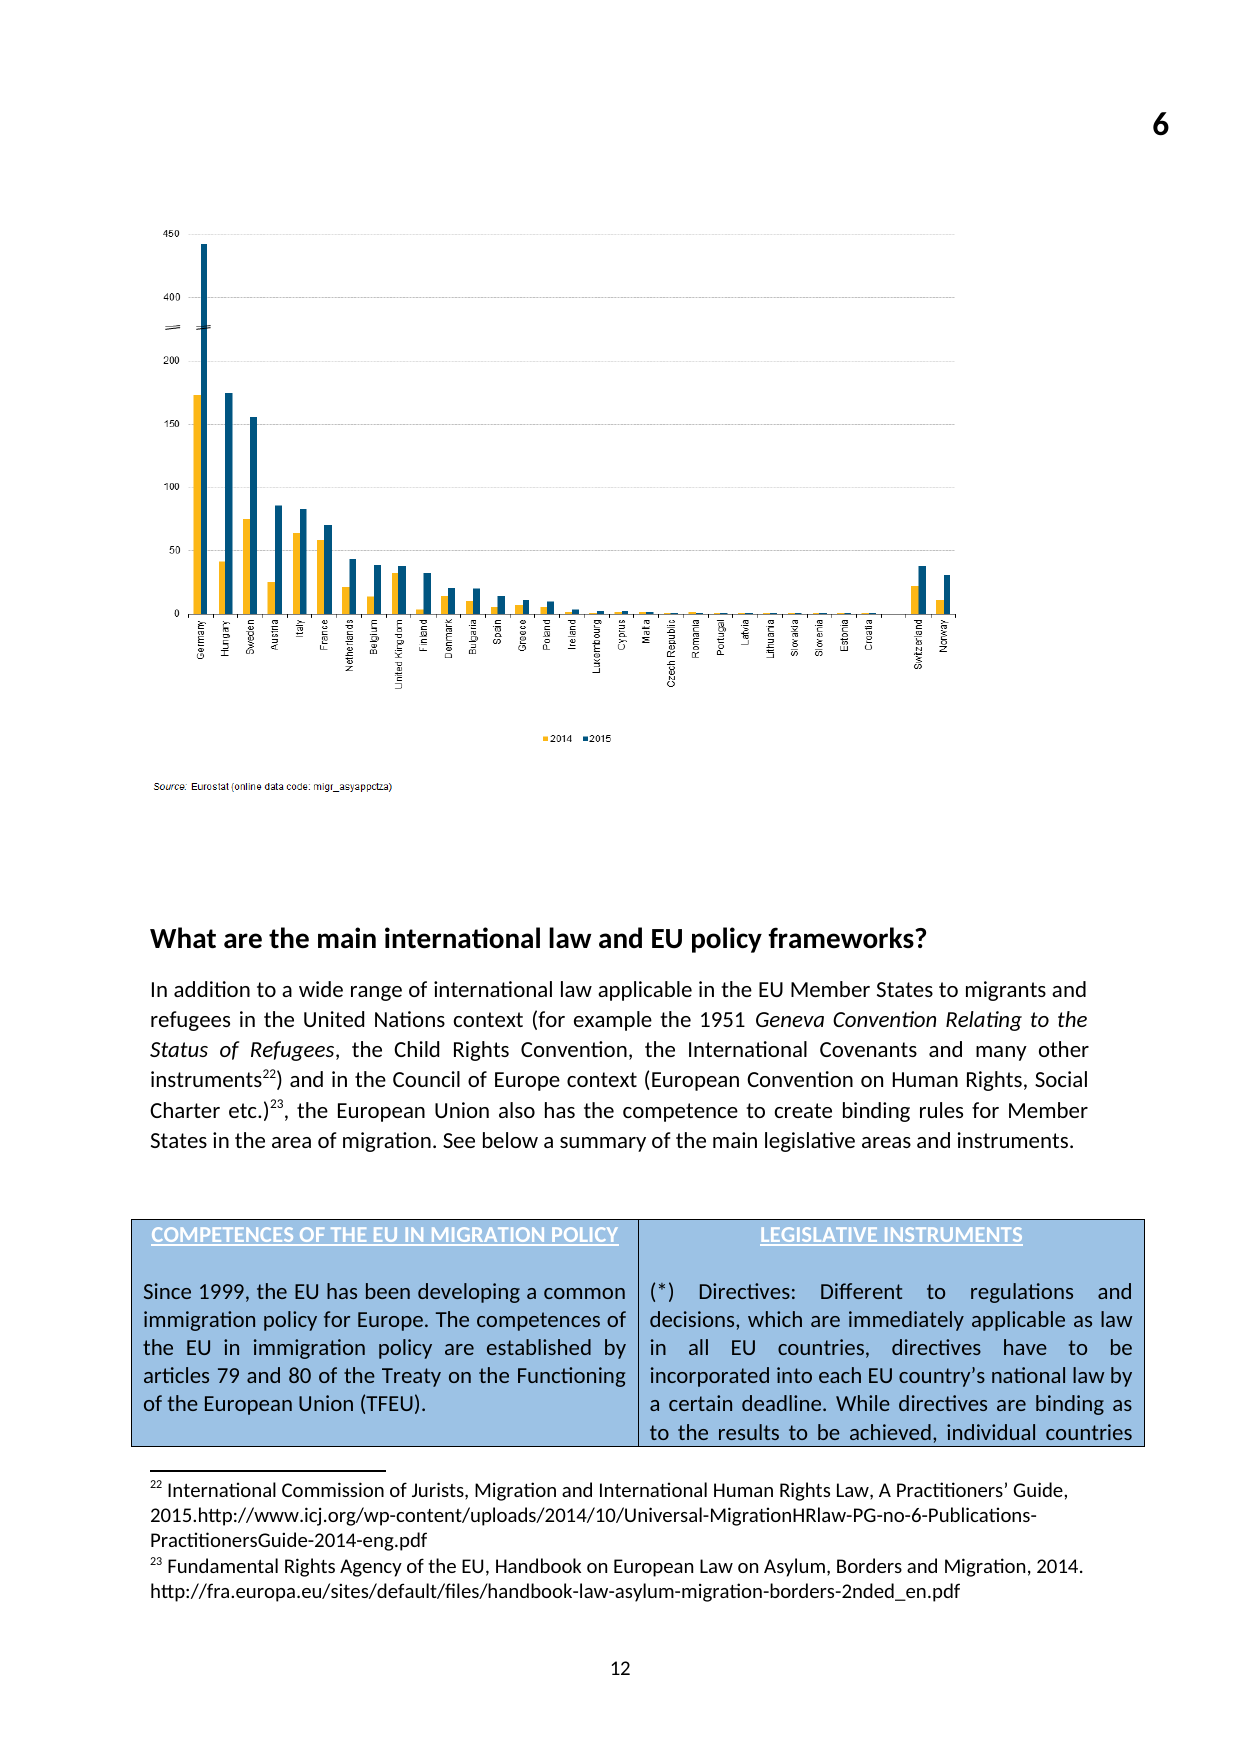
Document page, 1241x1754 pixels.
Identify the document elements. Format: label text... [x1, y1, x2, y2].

text In addition to a wide range of international law applicable in the EU Member States to migrants and refugees in the United Nations context (for example the 1951 Geneva Convention Relating to the Status of Refugees, the Child Rights Convention, the International Covenants and many other instruments) and in the Council of Europe context (European Convention on Human Rights, Social Charter etc.), the European Union also has the competence to create binding rules for Member States in the area of migration. See below a summary of the main legislative areas and instruments. [150, 256, 1090, 435]
text What are the main international law and EU policy frameworks? [150, 201, 1090, 236]
table_header LEGISLATIVE INSTRUMENTS (*) Directives: Different to regulations and decisions, which are immediately applicable as law in all EU countries, directives have to be incorporated into each EU country’s national law by a certain deadline. While directives are binding as to the results to be achieved, individual countries can choose the form and methods. Most EU-wide immigration rules come from directives. [639, 501, 1144, 811]
table_header COMPETENCES OF THE EU IN MIGRATION POLICY Since 1999, the EU has been developing a common immigration policy for Europe. The competences of the EU in immigration policy are established by articles 79 and 80 of the Treaty on the Functioning of the European Union (TFEU). [132, 501, 638, 811]
